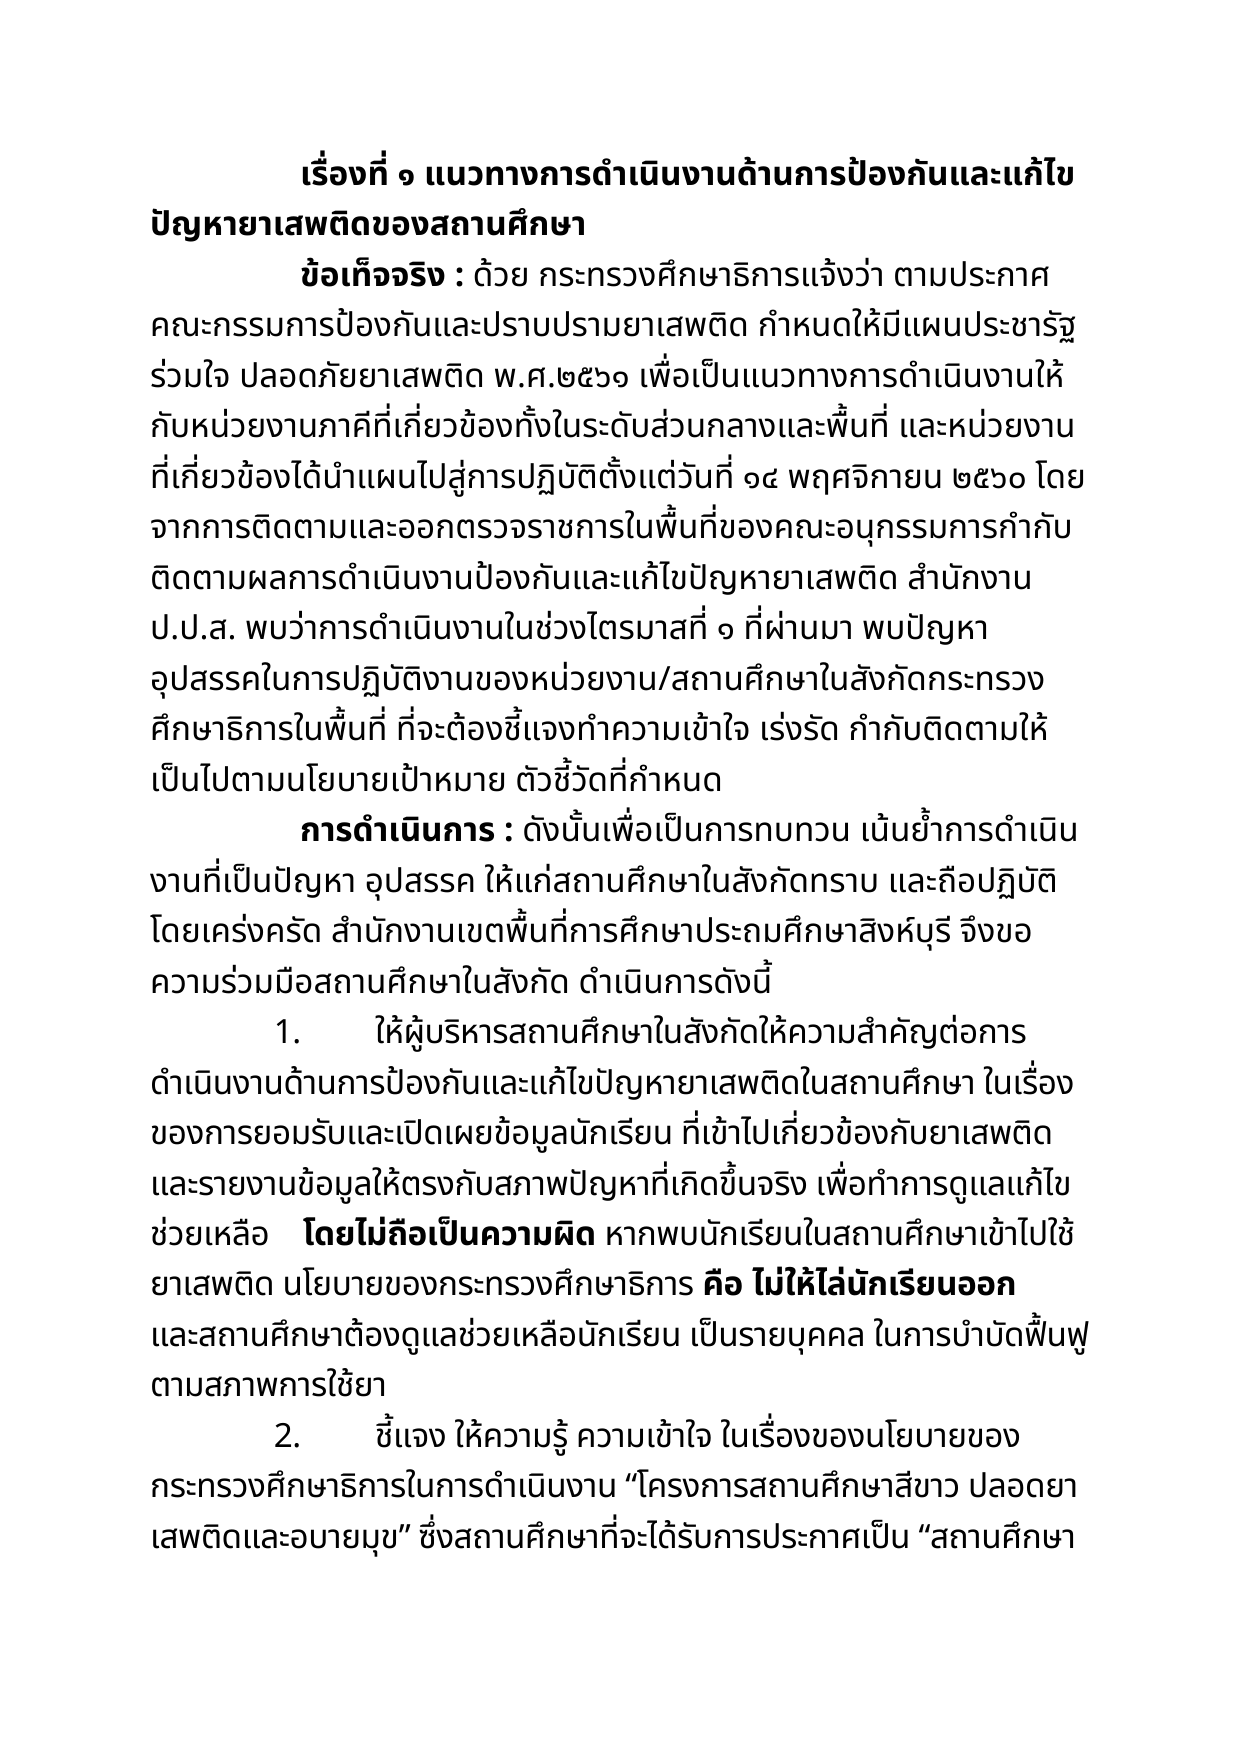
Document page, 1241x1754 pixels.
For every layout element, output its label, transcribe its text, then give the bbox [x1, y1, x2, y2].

text การดำเนินการ : ดังนั้นเพื่อเป็นการทบทวน เน้นย้ำการดำเนินงานที่เป็นปัญหา อุปสรรค ให้แก่สถานศึกษาในสังกัดทราบ และถือปฏิบัติโดยเคร่งครัด สำนักงานเขตพื้นที่การศึกษาประถมศึกษาสิงห์บุรี จึงขอความร่วมมือสถานศึกษาในสังกัด ดำเนินการดังนี้ [150, 806, 1090, 1008]
text เรื่องที่ ๑ แนวทางการดำเนินงานด้านการป้องกันและแก้ไขปัญหายาเสพติดของสถานศึกษา [150, 150, 1090, 251]
list ให้ผู้บริหารสถานศึกษาในสังกัดให้ความสำคัญต่อการดำเนินงานด้านการป้องกันและแก้ไขปัญหายาเสพติดในสถานศึกษา ในเรื่องของการยอมรับและเปิดเผยข้อมูลนักเรียน ที่เข้าไปเกี่ยวข้องกับยาเสพติด และรายงานข้อมูลให้ตรงกับสภาพปัญหาที่เกิดขึ้นจริง เพื่อทำการดูแลแก้ไข ช่วยเหลือ โดยไม่ถือเป็นความผิด หากพบนักเรียนในสถานศึกษาเข้าไปใช้ยาเสพติด นโยบายของกระทรวงศึกษาธิการ คือ ไม่ให้ไล่นักเรียนออก และสถานศึกษาต้องดูแลช่วยเหลือนักเรียน เป็นรายบุคคล ในการบำบัดฟื้นฟูตามสภาพการใช้ยา [150, 1008, 1090, 1412]
text ข้อเท็จจริง : ด้วย กระทรวงศึกษาธิการแจ้งว่า ตามประกาศคณะกรรมการป้องกันและปราบปรามยาเสพติด กำหนดให้มีแผนประชารัฐร่วมใจ ปลอดภัยยาเสพติด พ.ศ.๒๕๖๑ เพื่อเป็นแนวทางการดำเนินงานให้กับหน่วยงานภาคีที่เกี่ยวข้องทั้งในระดับส่วนกลางและพื้นที่ และหน่วยงานที่เกี่ยวข้องได้นำแผนไปสู่การปฏิบัติตั้งแต่วันที่ ๑๔ พฤศจิกายน ๒๕๖๐ โดยจากการติดตามและออกตรวจราชการในพื้นที่ของคณะอนุกรรมการกำกับติดตามผลการดำเนินงานป้องกันและแก้ไขปัญหายาเสพติด สำนักงาน ป.ป.ส. พบว่าการดำเนินงานในช่วงไตรมาสที่ ๑ ที่ผ่านมา พบปัญหาอุปสรรคในการปฏิบัติงานของหน่วยงาน/สถานศึกษาในสังกัดกระทรวงศึกษาธิการในพื้นที่ ที่จะต้องชี้แจงทำความเข้าใจ เร่งรัด กำกับติดตามให้เป็นไปตามนโยบายเป้าหมาย ตัวชี้วัดที่กำหนด [150, 251, 1090, 806]
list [150, 1412, 1090, 1563]
